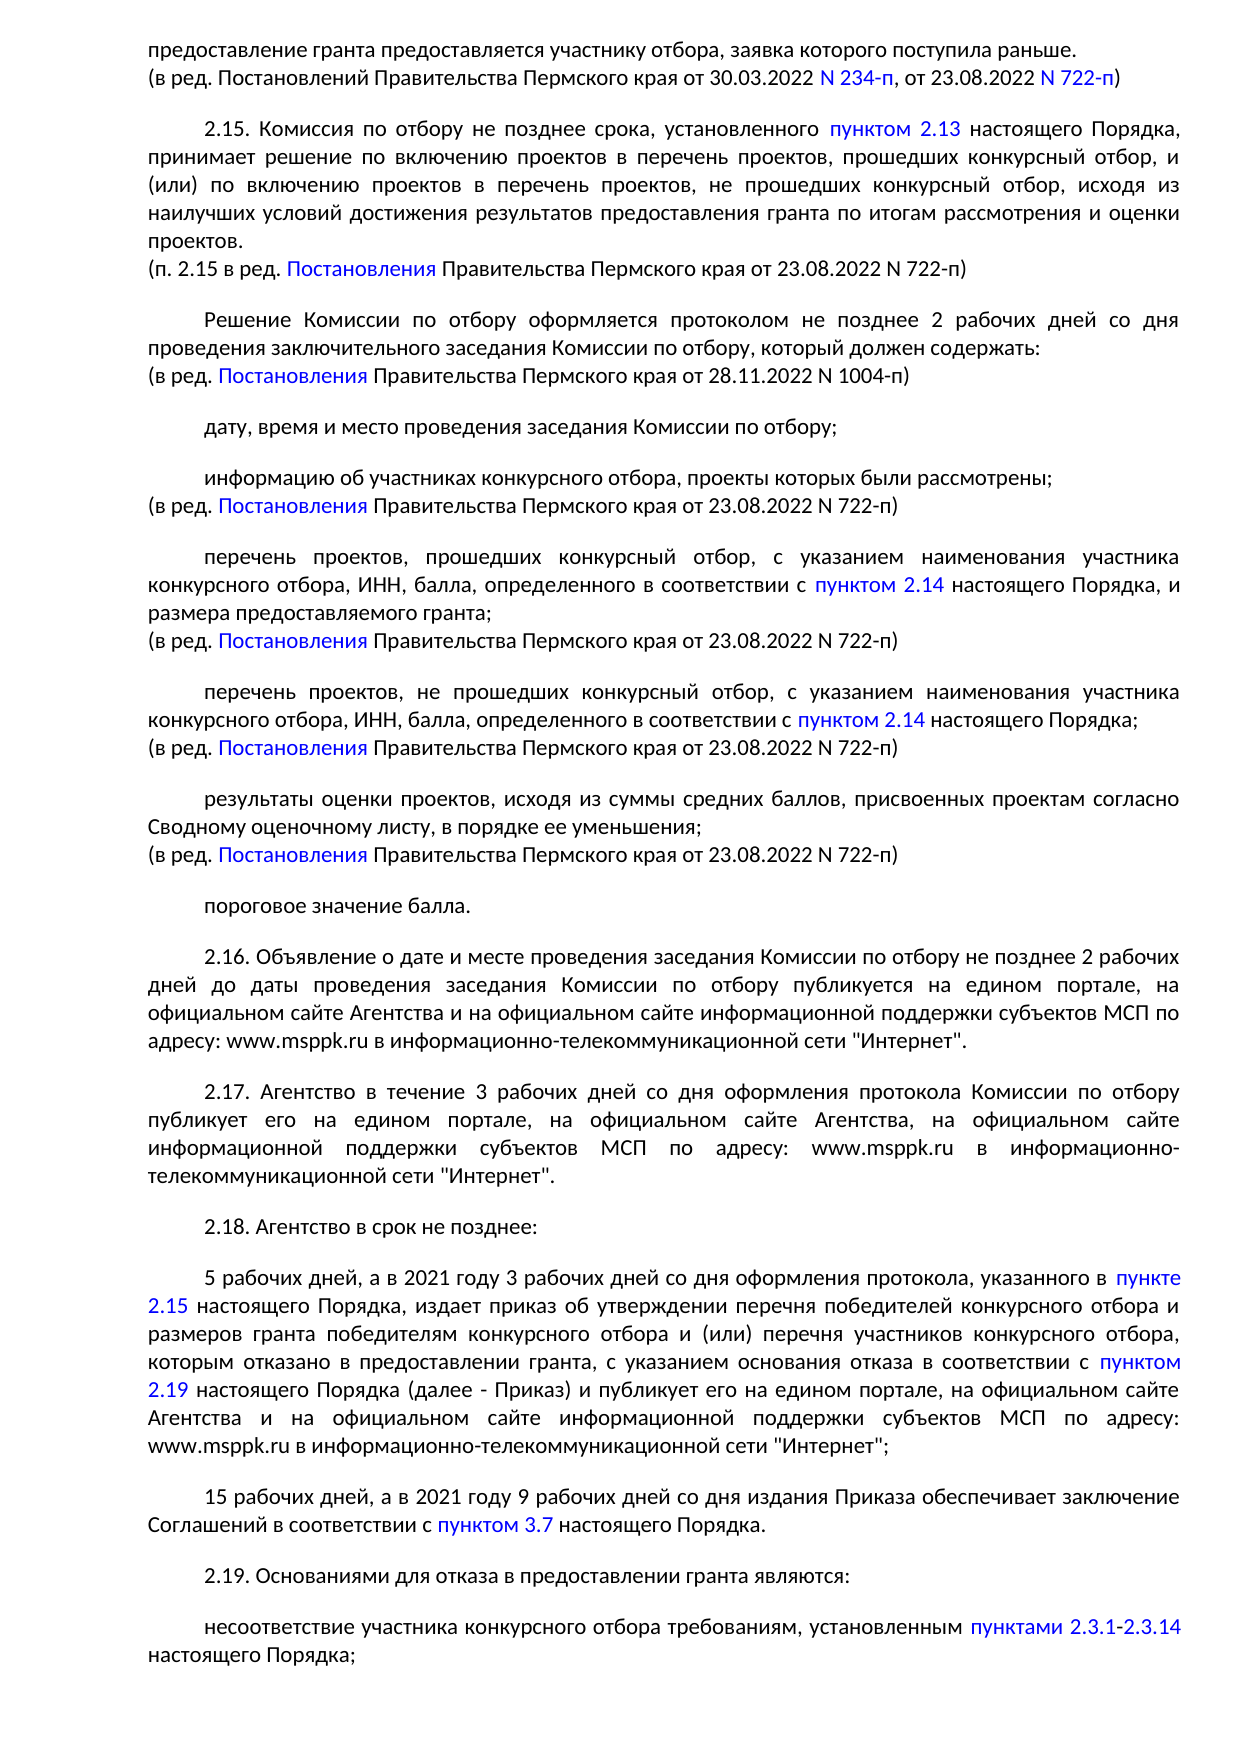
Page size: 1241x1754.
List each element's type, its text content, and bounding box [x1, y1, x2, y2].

text 2.15. Комиссия по отбору не позднее срока, установленного пунктом 2.13 настоящего Порядка, принимает решение по включению проектов в перечень проектов, прошедших конкурсный отбор, и (или) по включению проектов в перечень проектов, не прошедших конкурсный отбор, исходя из наилучших условий достижения результатов предоставления гранта по итогам рассмотрения и оценки проектов. [148, 114, 1181, 254]
text 2.17. Агентство в течение 3 рабочих дней со дня оформления протокола Комиссии по отбору публикует его на едином портале, на официальном сайте Агентства, на официальном сайте информационной поддержки субъектов МСП по адресу: www.msppk.ru в информационно-телекоммуникационной сети "Интернет". [148, 1077, 1181, 1189]
text (в ред. Постановления Правительства Пермского края от 23.08.2022 N 722-п) [148, 733, 1181, 761]
text перечень проектов, прошедших конкурсный отбор, с указанием наименования участника конкурсного отбора, ИНН, балла, определенного в соответствии с пунктом 2.14 настоящего Порядка, и размера предоставляемого гранта; [148, 542, 1181, 626]
text пороговое значение балла. [148, 891, 1181, 919]
text результаты оценки проектов, исходя из суммы средних баллов, присвоенных проектам согласно Сводному оценочному листу, в порядке ее уменьшения; [148, 784, 1181, 840]
text (п. 2.15 в ред. Постановления Правительства Пермского края от 23.08.2022 N 722-п) [148, 254, 1181, 282]
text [148, 35, 1181, 63]
text 2.18. Агентство в срок не позднее: [148, 1212, 1181, 1240]
text перечень проектов, не прошедших конкурсный отбор, с указанием наименования участника конкурсного отбора, ИНН, балла, определенного в соответствии с пунктом 2.14 настоящего Порядка; [148, 677, 1181, 733]
text 5 рабочих дней, а в 2021 году 3 рабочих дней со дня оформления протокола, указанного в пункте 2.15 настоящего Порядка, издает приказ об утверждении перечня победителей конкурсного отбора и размеров гранта победителям конкурсного отбора и (или) перечня участников конкурсного отбора, которым отказано в предоставлении гранта, с указанием основания отказа в соответствии с пунктом 2.19 настоящего Порядка (далее - Приказ) и публикует его на едином портале, на официальном сайте Агентства и на официальном сайте информационной поддержки субъектов МСП по адресу: www.msppk.ru в информационно-телекоммуникационной сети "Интернет"; [148, 1263, 1181, 1459]
text информацию об участниках конкурсного отбора, проекты которых были рассмотрены; [148, 463, 1181, 491]
text 2.19. Основаниями для отказа в предоставлении гранта являются: [148, 1561, 1181, 1589]
text (в ред. Постановлений Правительства Пермского края от 30.03.2022 N 234-п, от 23.08.2022 N 722-п) [148, 63, 1181, 91]
text дату, время и место проведения заседания Комиссии по отбору; [148, 412, 1181, 440]
text (в ред. Постановления Правительства Пермского края от 23.08.2022 N 722-п) [148, 626, 1181, 654]
text Решение Комиссии по отбору оформляется протоколом не позднее 2 рабочих дней со дня проведения заключительного заседания Комиссии по отбору, который должен содержать: [148, 305, 1181, 361]
text несоответствие участника конкурсного отбора требованиям, установленным пунктами 2.3.1-2.3.14 настоящего Порядка; [148, 1612, 1181, 1668]
text (в ред. Постановления Правительства Пермского края от 23.08.2022 N 722-п) [148, 491, 1181, 519]
text 2.16. Объявление о дате и месте проведения заседания Комиссии по отбору не позднее 2 рабочих дней до даты проведения заседания Комиссии по отбору публикуется на едином портале, на официальном сайте Агентства и на официальном сайте информационной поддержки субъектов МСП по адресу: www.msppk.ru в информационно-телекоммуникационной сети "Интернет". [148, 942, 1181, 1054]
text (в ред. Постановления Правительства Пермского края от 28.11.2022 N 1004-п) [148, 361, 1181, 389]
text (в ред. Постановления Правительства Пермского края от 23.08.2022 N 722-п) [148, 840, 1181, 868]
text 15 рабочих дней, а в 2021 году 9 рабочих дней со дня издания Приказа обеспечивает заключение Соглашений в соответствии с пунктом 3.7 настоящего Порядка. [148, 1482, 1181, 1538]
